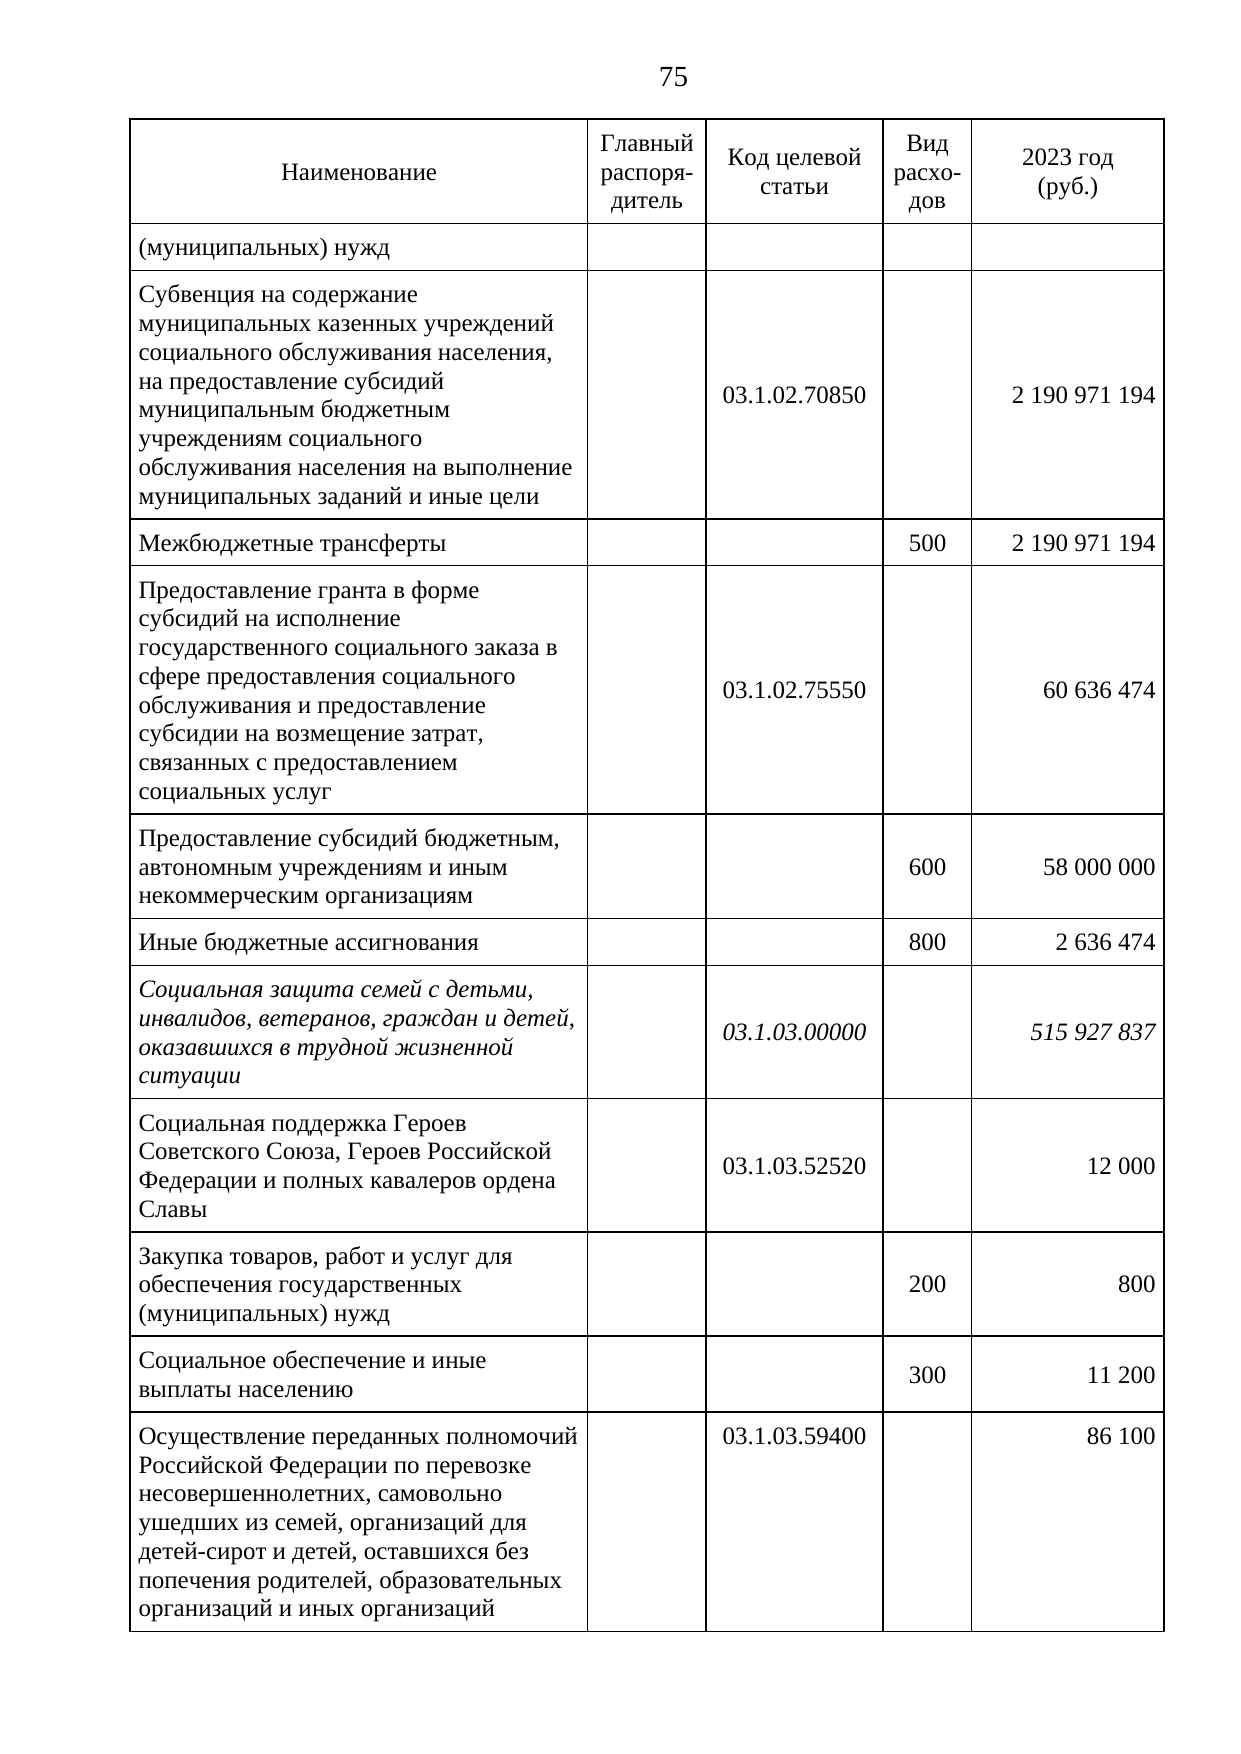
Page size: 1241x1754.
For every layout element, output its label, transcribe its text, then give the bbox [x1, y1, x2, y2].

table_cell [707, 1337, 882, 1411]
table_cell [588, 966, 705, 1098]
table_header 2023 год (руб.) [972, 120, 1163, 223]
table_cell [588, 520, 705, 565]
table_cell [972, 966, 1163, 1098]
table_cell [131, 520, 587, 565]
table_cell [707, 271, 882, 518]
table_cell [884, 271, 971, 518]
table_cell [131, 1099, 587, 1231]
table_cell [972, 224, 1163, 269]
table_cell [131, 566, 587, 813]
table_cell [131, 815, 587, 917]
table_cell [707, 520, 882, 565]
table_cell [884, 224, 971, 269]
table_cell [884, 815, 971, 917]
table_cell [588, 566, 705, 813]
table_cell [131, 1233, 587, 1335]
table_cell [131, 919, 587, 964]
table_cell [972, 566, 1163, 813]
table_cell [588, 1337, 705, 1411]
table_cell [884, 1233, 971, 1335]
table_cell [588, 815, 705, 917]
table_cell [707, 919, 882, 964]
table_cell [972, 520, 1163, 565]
table_header Вид расхо-дов [884, 120, 971, 223]
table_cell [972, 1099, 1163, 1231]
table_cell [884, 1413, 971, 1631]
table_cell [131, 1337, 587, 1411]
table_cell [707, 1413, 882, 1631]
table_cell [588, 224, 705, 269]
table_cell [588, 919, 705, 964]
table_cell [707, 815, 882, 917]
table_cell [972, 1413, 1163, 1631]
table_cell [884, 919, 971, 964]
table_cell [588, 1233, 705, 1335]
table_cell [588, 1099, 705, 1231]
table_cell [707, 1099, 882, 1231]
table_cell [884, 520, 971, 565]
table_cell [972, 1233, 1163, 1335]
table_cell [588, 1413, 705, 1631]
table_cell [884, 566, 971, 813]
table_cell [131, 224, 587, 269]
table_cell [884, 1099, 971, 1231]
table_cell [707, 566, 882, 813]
table_header Наименование [131, 120, 587, 223]
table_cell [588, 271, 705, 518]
table_header Главный распоря-дитель [588, 120, 705, 223]
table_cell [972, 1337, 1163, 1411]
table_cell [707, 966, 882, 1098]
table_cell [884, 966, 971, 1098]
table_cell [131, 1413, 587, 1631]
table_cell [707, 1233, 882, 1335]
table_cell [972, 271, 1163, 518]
table_header Код целевой статьи [707, 120, 882, 223]
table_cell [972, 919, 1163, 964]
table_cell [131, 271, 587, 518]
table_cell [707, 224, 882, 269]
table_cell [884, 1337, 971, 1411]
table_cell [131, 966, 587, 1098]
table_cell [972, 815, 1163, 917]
